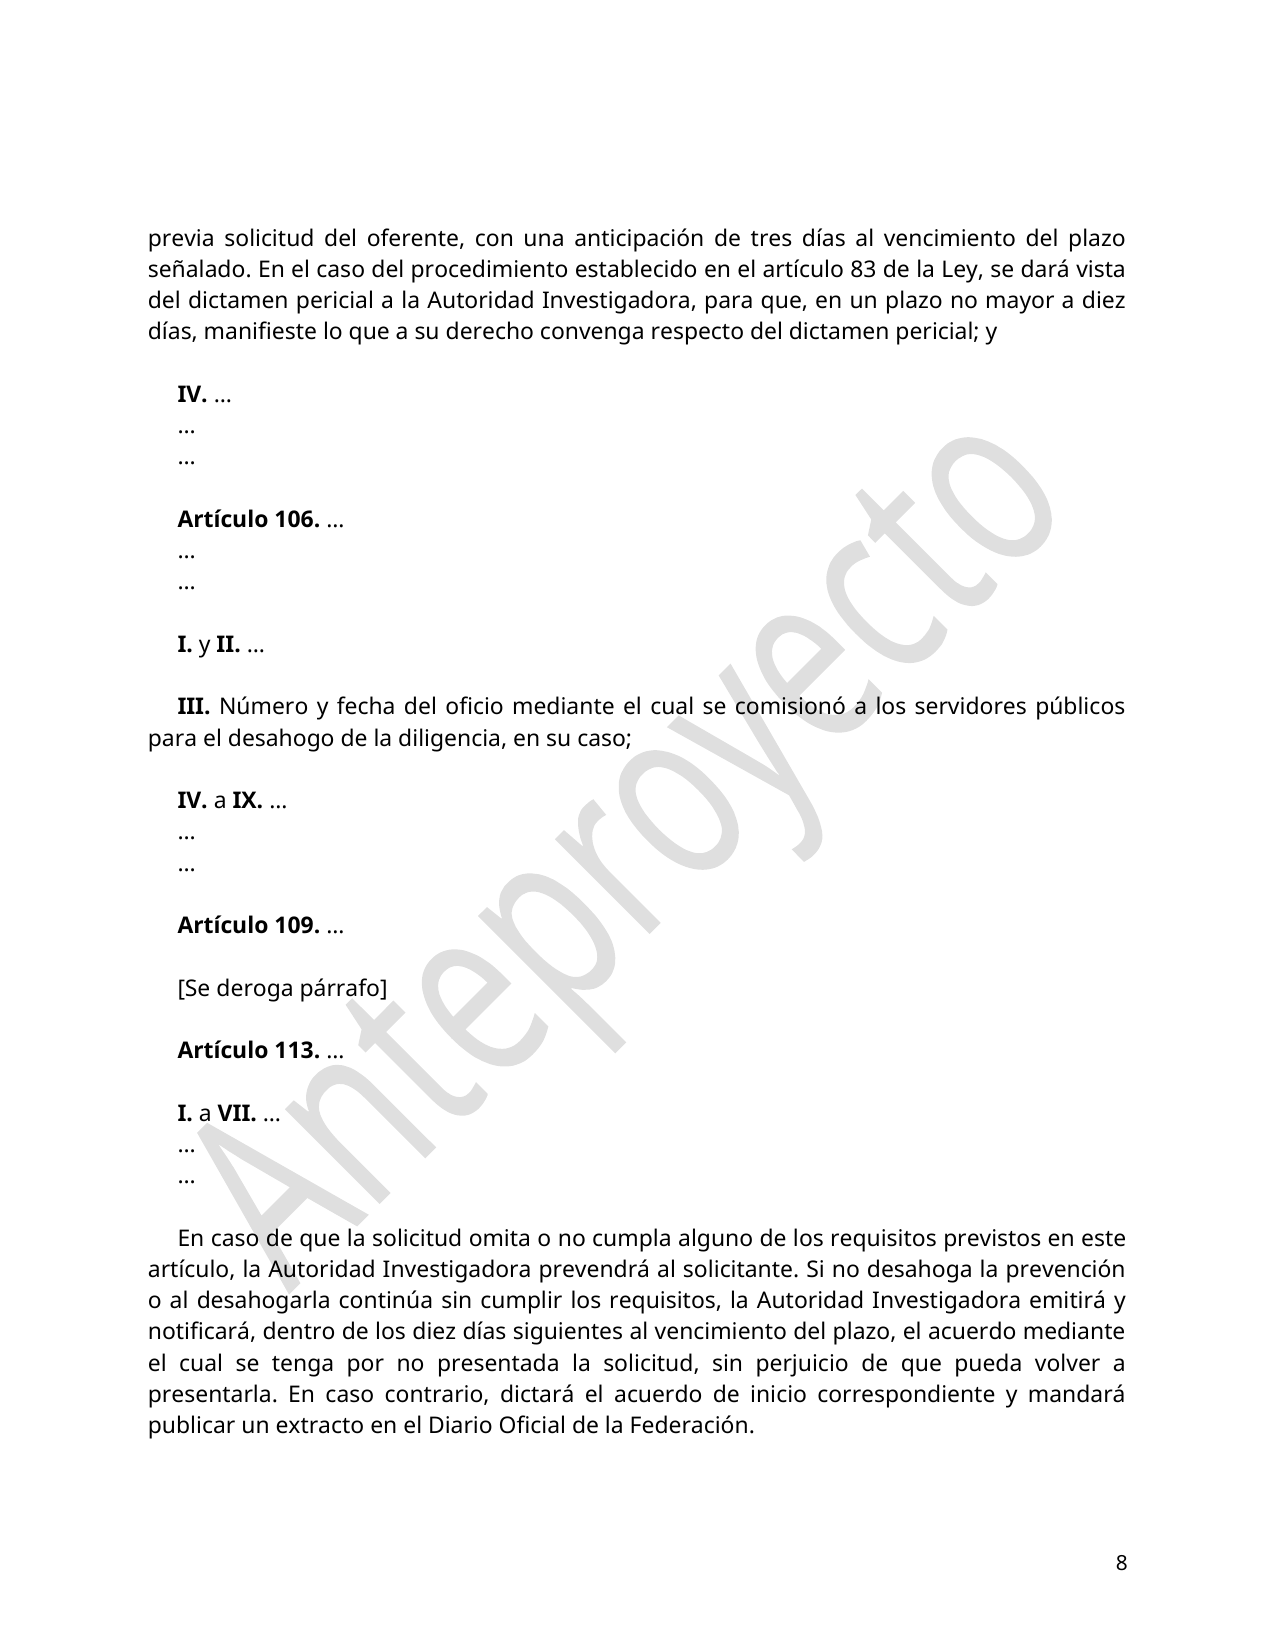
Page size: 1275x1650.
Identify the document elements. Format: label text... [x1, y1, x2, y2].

text … [148, 846, 1127, 878]
text I. a VII. … [148, 1096, 1127, 1128]
text … [148, 815, 1127, 846]
text … [133, 440, 1127, 471]
text En caso de que la solicitud omita o no cumpla alguno de los requisitos previstos en este artículo, la Autoridad Investigadora prevendrá al solicitante. Si no desahoga la prevención o al desahogarla continúa sin cumplir los requisitos, la Autoridad Investigadora emitirá y notificará, dentro de los diez días siguientes al vencimiento del plazo, el acuerdo mediante el cual se tenga por no presentada la solicitud, sin perjuicio de que pueda volver a presentarla. En caso contrario, dictará el acuerdo de inicio correspondiente y mandará publicar un extracto en el Diario Oficial de la Federación. [148, 1221, 1127, 1440]
text I. y II. … [148, 628, 1127, 659]
text … [148, 565, 1127, 596]
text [148, 221, 1127, 346]
text … [148, 534, 1127, 565]
text III. Número y fecha del oficio mediante el cual se comisionó a los servidores públicos para el desahogo de la diligencia, en su caso; [148, 690, 1127, 753]
text IV. … [133, 378, 1127, 409]
text … [148, 1159, 1127, 1190]
text Artículo 106. … [148, 503, 1127, 534]
text Artículo 109. … [148, 909, 1127, 940]
text IV. a IX. … [148, 784, 1127, 815]
text [Se deroga párrafo] [148, 971, 1127, 1003]
text … [133, 409, 1127, 440]
text … [148, 1128, 1127, 1159]
text Artículo 113. … [148, 1034, 1127, 1065]
